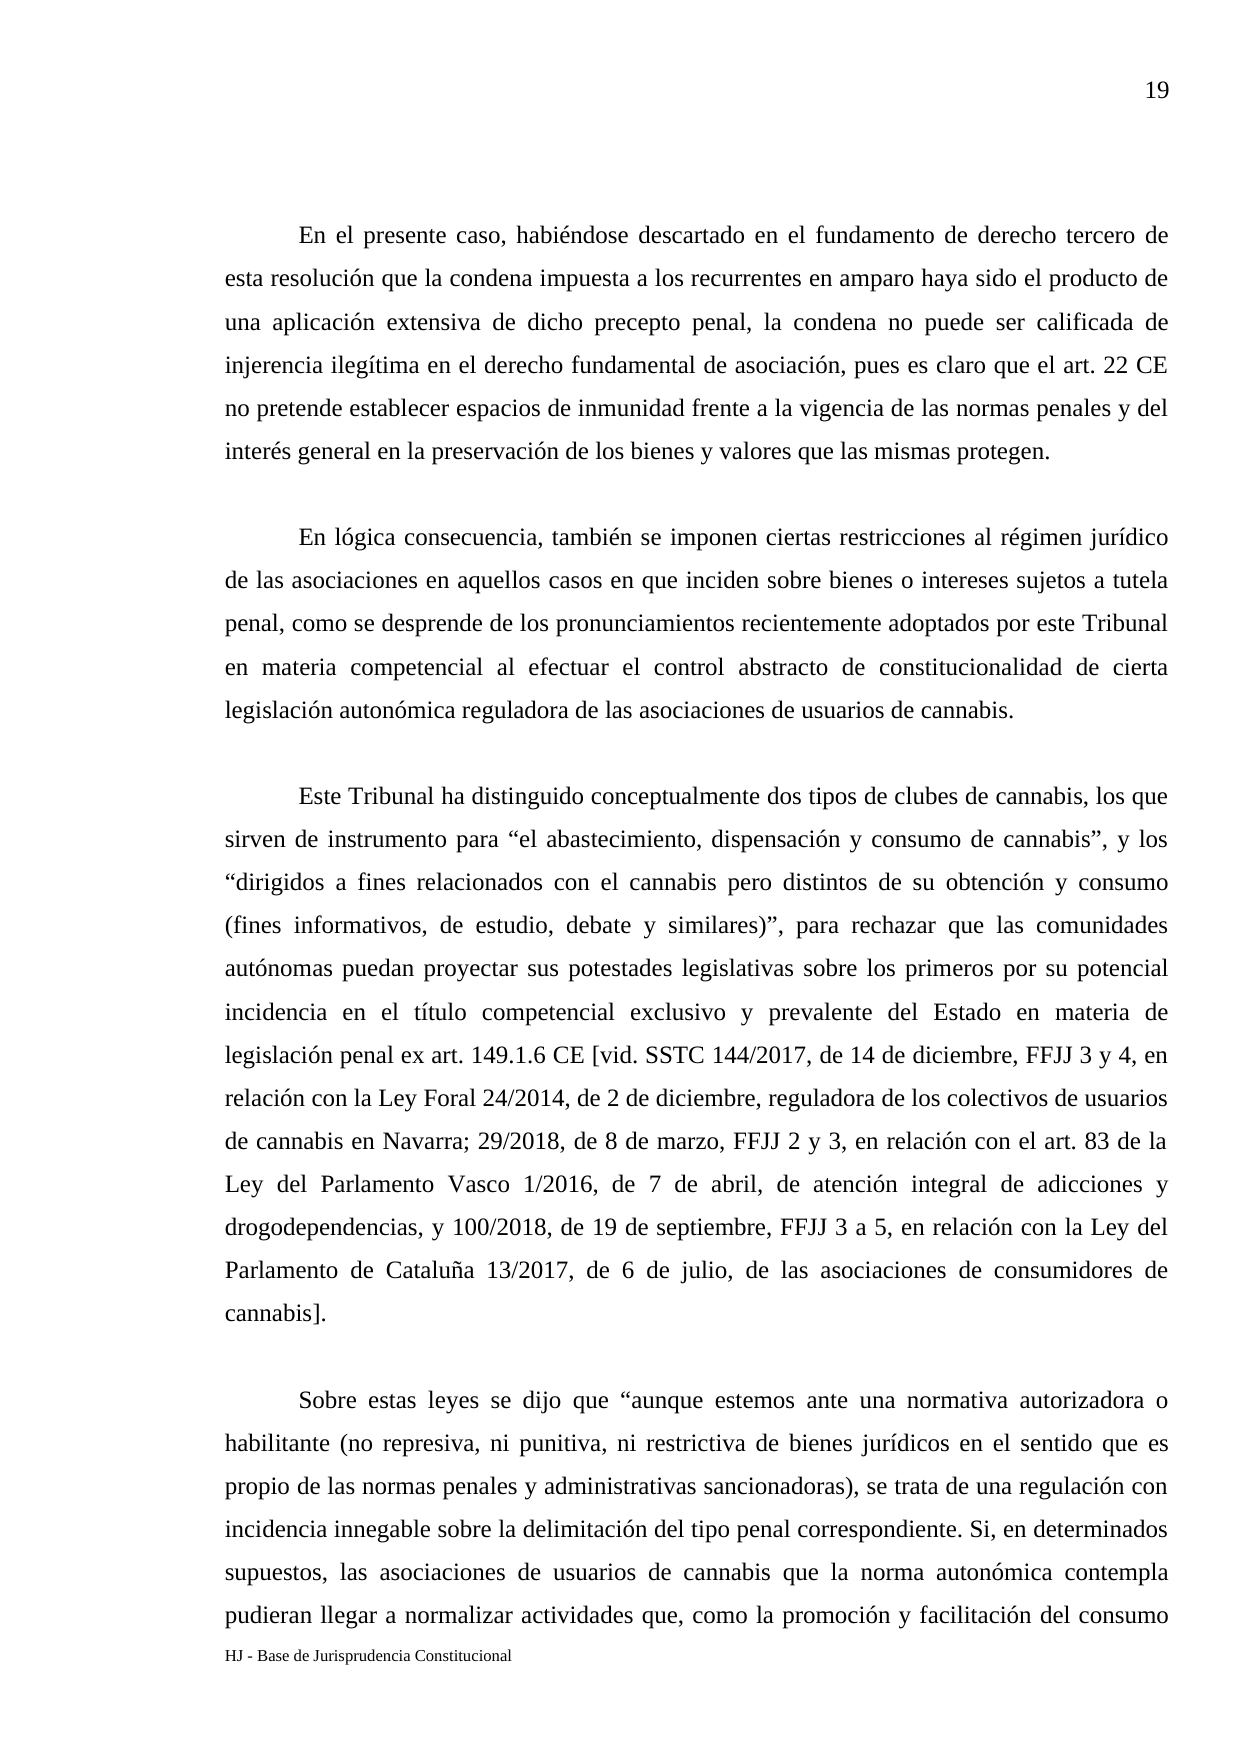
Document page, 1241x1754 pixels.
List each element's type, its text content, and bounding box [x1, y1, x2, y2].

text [224, 1385, 1169, 1629]
text En el presente caso, habiéndose descartado en el fundamento de derecho tercero de esta resolución que la condena impuesta a los recurrentes en amparo haya sido el producto de una aplicación extensiva de dicho precepto penal, la condena no puede ser calificada de injerencia ilegítima en el derecho fundamental de asociación, pues es claro que el art. 22 CE no pretende establecer espacios de inmunidad frente a la vigencia de las normas penales y del interés general en la preservación de los bienes y valores que las mismas protegen. [224, 220, 1169, 465]
text Este Tribunal ha distinguido conceptualmente dos tipos de clubes de cannabis, los que sirven de instrumento para “el abastecimiento, dispensación y consumo de cannabis”, y los “dirigidos a fines relacionados con el cannabis pero distintos de su obtención y consumo (fines informativos, de estudio, debate y similares)”, para rechazar que las comunidades autónomas puedan proyectar sus potestades legislativas sobre los primeros por su potencial incidencia en el título competencial exclusivo y prevalente del Estado en materia de legislación penal ex art. 149.1.6 CE [vid. SSTC 144/2017, de 14 de diciembre, FFJJ 3 y 4, en relación con la Ley Foral 24/2014, de 2 de diciembre, reguladora de los colectivos de usuarios de cannabis en Navarra; 29/2018, de 8 de marzo, FFJJ 2 y 3, en relación con el art. 83 de la Ley del Parlamento Vasco 1/2016, de 7 de abril, de atención integral de adicciones y drogodependencias, y 100/2018, de 19 de septiembre, FFJJ 3 a 5, en relación con la Ley del Parlamento de Cataluña 13/2017, de 6 de julio, de las asociaciones de consumidores de cannabis]. [224, 781, 1169, 1327]
text En lógica consecuencia, también se imponen ciertas restricciones al régimen jurídico de las asociaciones en aquellos casos en que inciden sobre bienes o intereses sujetos a tutela penal, como se desprende de los pronunciamientos recientemente adoptados por este Tribunal en materia competencial al efectuar el control abstracto de constitucionalidad de cierta legislación autonómica reguladora de las asociaciones de usuarios de cannabis. [224, 522, 1169, 723]
